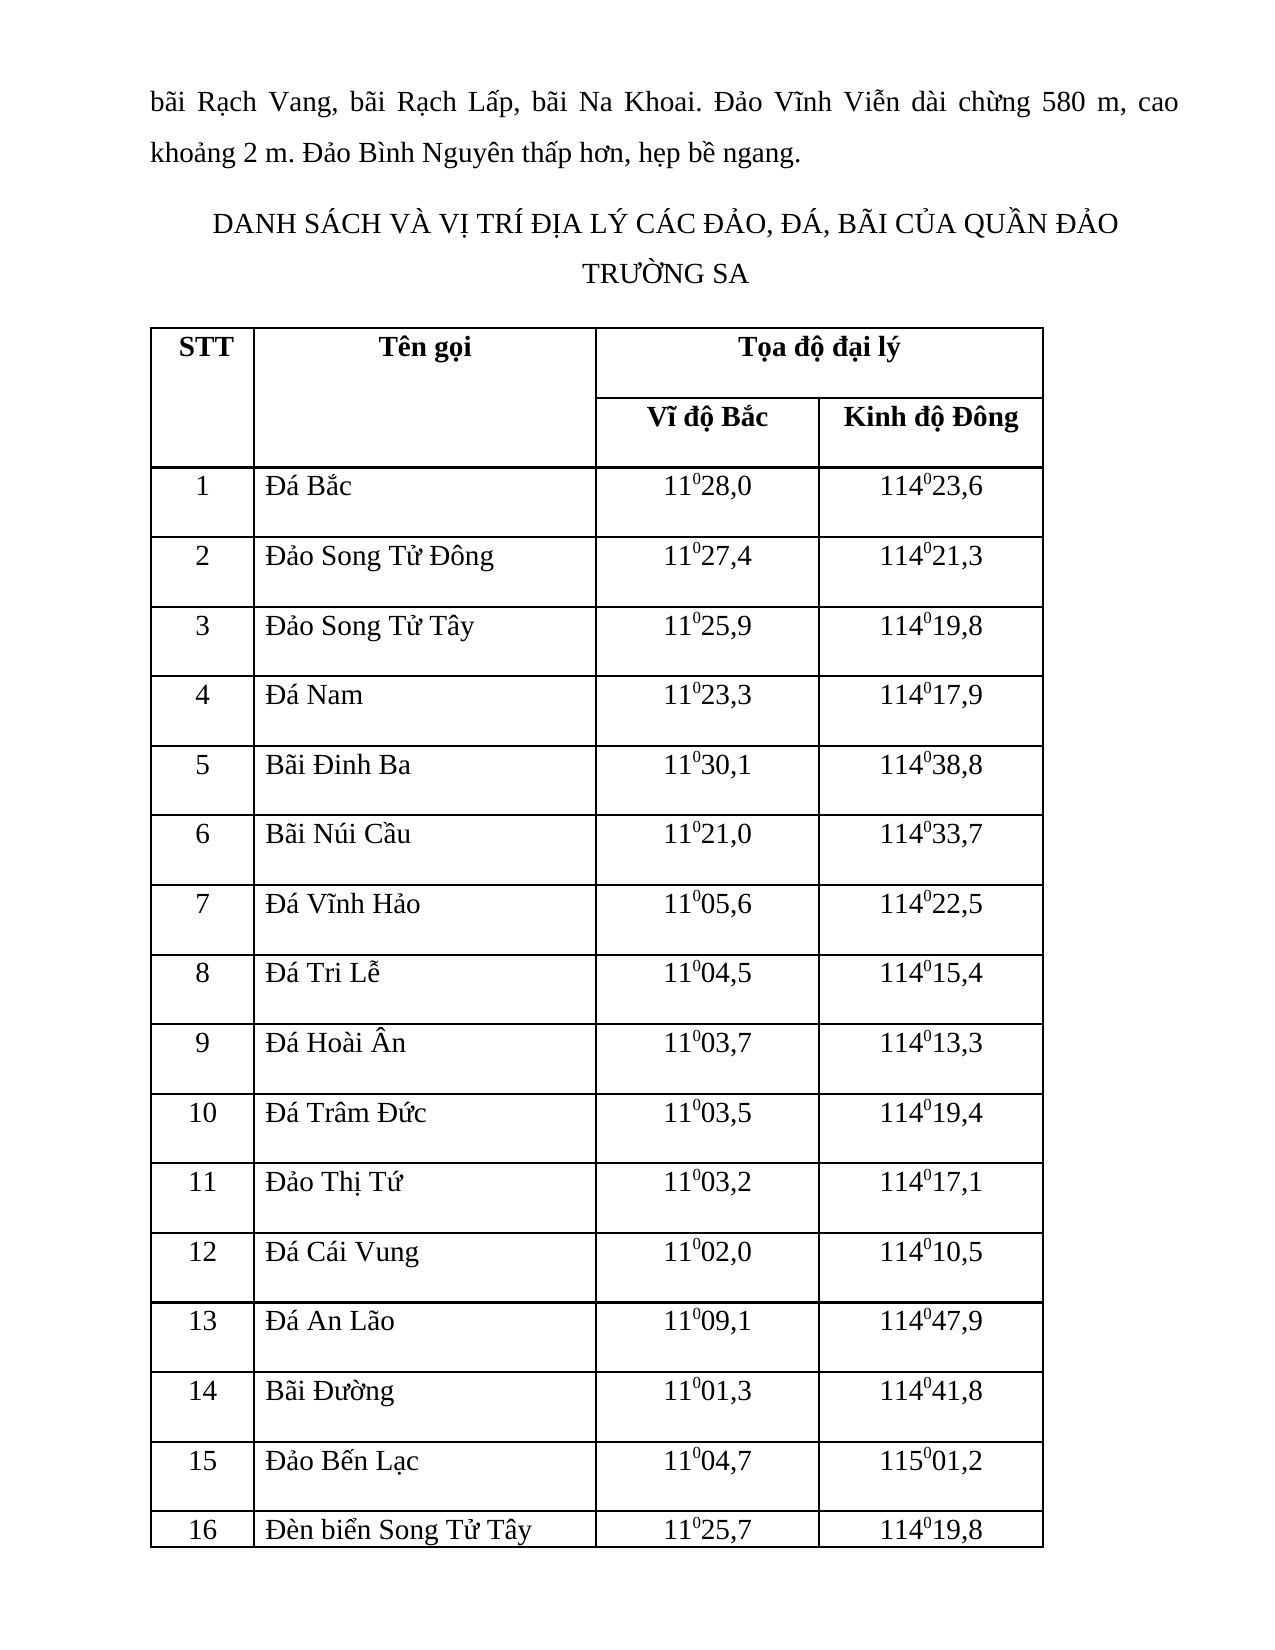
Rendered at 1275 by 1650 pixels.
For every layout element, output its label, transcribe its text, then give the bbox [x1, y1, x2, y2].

table_cell 15 [152, 1443, 253, 1510]
table_cell Kinh độ Đông [820, 399, 1042, 466]
table_cell 1 [152, 469, 253, 536]
table_cell Đá Vĩnh Hảo [255, 886, 595, 953]
table_cell 114047,9 [820, 1304, 1042, 1371]
table_header STT [152, 329, 253, 466]
table_cell 114017,9 [820, 677, 1042, 745]
table_cell Đảo Bến Lạc [255, 1443, 595, 1510]
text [150, 84, 1181, 168]
table_cell Bãi Đinh Ba [255, 747, 595, 814]
table_cell 9 [152, 1025, 253, 1093]
table_cell Bãi Núi Cầu [255, 816, 595, 884]
table_cell 114019,8 [820, 608, 1042, 675]
table_cell Vĩ độ Bắc [597, 399, 818, 466]
table_cell 16 [152, 1512, 253, 1546]
table_cell 114015,4 [820, 956, 1042, 1023]
table_cell Đá An Lão [255, 1304, 595, 1371]
table_cell Đá Trâm Đức [255, 1095, 595, 1162]
table_cell 11030,1 [597, 747, 818, 814]
table_cell 11003,5 [597, 1095, 818, 1162]
table_cell 114033,7 [820, 816, 1042, 884]
table_cell Đá Hoài Ân [255, 1025, 595, 1093]
table_cell 115001,2 [820, 1443, 1042, 1510]
table_cell 7 [152, 886, 253, 953]
table_cell Đảo Thị Tứ [255, 1164, 595, 1232]
table_cell Đảo Song Tử Tây [255, 608, 595, 675]
table_cell 11005,6 [597, 886, 818, 953]
text DANH SÁCH VÀ VỊ TRÍ ĐỊA LÝ CÁC ĐẢO, ĐÁ, BÃI CỦA QUẦN ĐẢO TRƯỜNG SA [150, 206, 1181, 290]
table_cell 114017,1 [820, 1164, 1042, 1232]
table_cell 11003,7 [597, 1025, 818, 1093]
table_cell 114013,3 [820, 1025, 1042, 1093]
table_cell 11023,3 [597, 677, 818, 745]
table_cell 2 [152, 538, 253, 606]
table_cell 6 [152, 816, 253, 884]
table_cell 114019,4 [820, 1095, 1042, 1162]
table_cell 11021,0 [597, 816, 818, 884]
table_cell 12 [152, 1234, 253, 1301]
table_cell 11002,0 [597, 1234, 818, 1301]
table_cell 3 [152, 608, 253, 675]
table_cell 11027,4 [597, 538, 818, 606]
table_cell 5 [152, 747, 253, 814]
table_cell 11 [152, 1164, 253, 1232]
table_cell 11028,0 [597, 469, 818, 536]
table_cell Bãi Đường [255, 1373, 595, 1441]
table_cell 114038,8 [820, 747, 1042, 814]
table_cell 4 [152, 677, 253, 745]
table_cell 11004,5 [597, 956, 818, 1023]
table_cell 114021,3 [820, 538, 1042, 606]
table_cell 114022,5 [820, 886, 1042, 953]
table_cell Đá Nam [255, 677, 595, 745]
table_header Tọa độ đại lý [597, 329, 1042, 397]
table_cell 14 [152, 1373, 253, 1441]
table_cell 114010,5 [820, 1234, 1042, 1301]
table_cell 11001,3 [597, 1373, 818, 1441]
table_cell 11025,7 [597, 1512, 818, 1546]
table_cell 13 [152, 1304, 253, 1371]
table_cell 114041,8 [820, 1373, 1042, 1441]
table_cell 8 [152, 956, 253, 1023]
table_cell Đá Cái Vung [255, 1234, 595, 1301]
table_cell Đá Tri Lễ [255, 956, 595, 1023]
table_cell Đảo Song Tử Đông [255, 538, 595, 606]
table_cell 114019,8 [820, 1512, 1042, 1546]
table_cell 11003,2 [597, 1164, 818, 1232]
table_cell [255, 1512, 595, 1546]
table_cell 11009,1 [597, 1304, 818, 1371]
table_header Tên gọi [255, 329, 595, 466]
table_cell 10 [152, 1095, 253, 1162]
table_cell 11004,7 [597, 1443, 818, 1510]
table_cell Đá Bắc [255, 469, 595, 536]
table_cell 114023,6 [820, 469, 1042, 536]
table_cell 11025,9 [597, 608, 818, 675]
